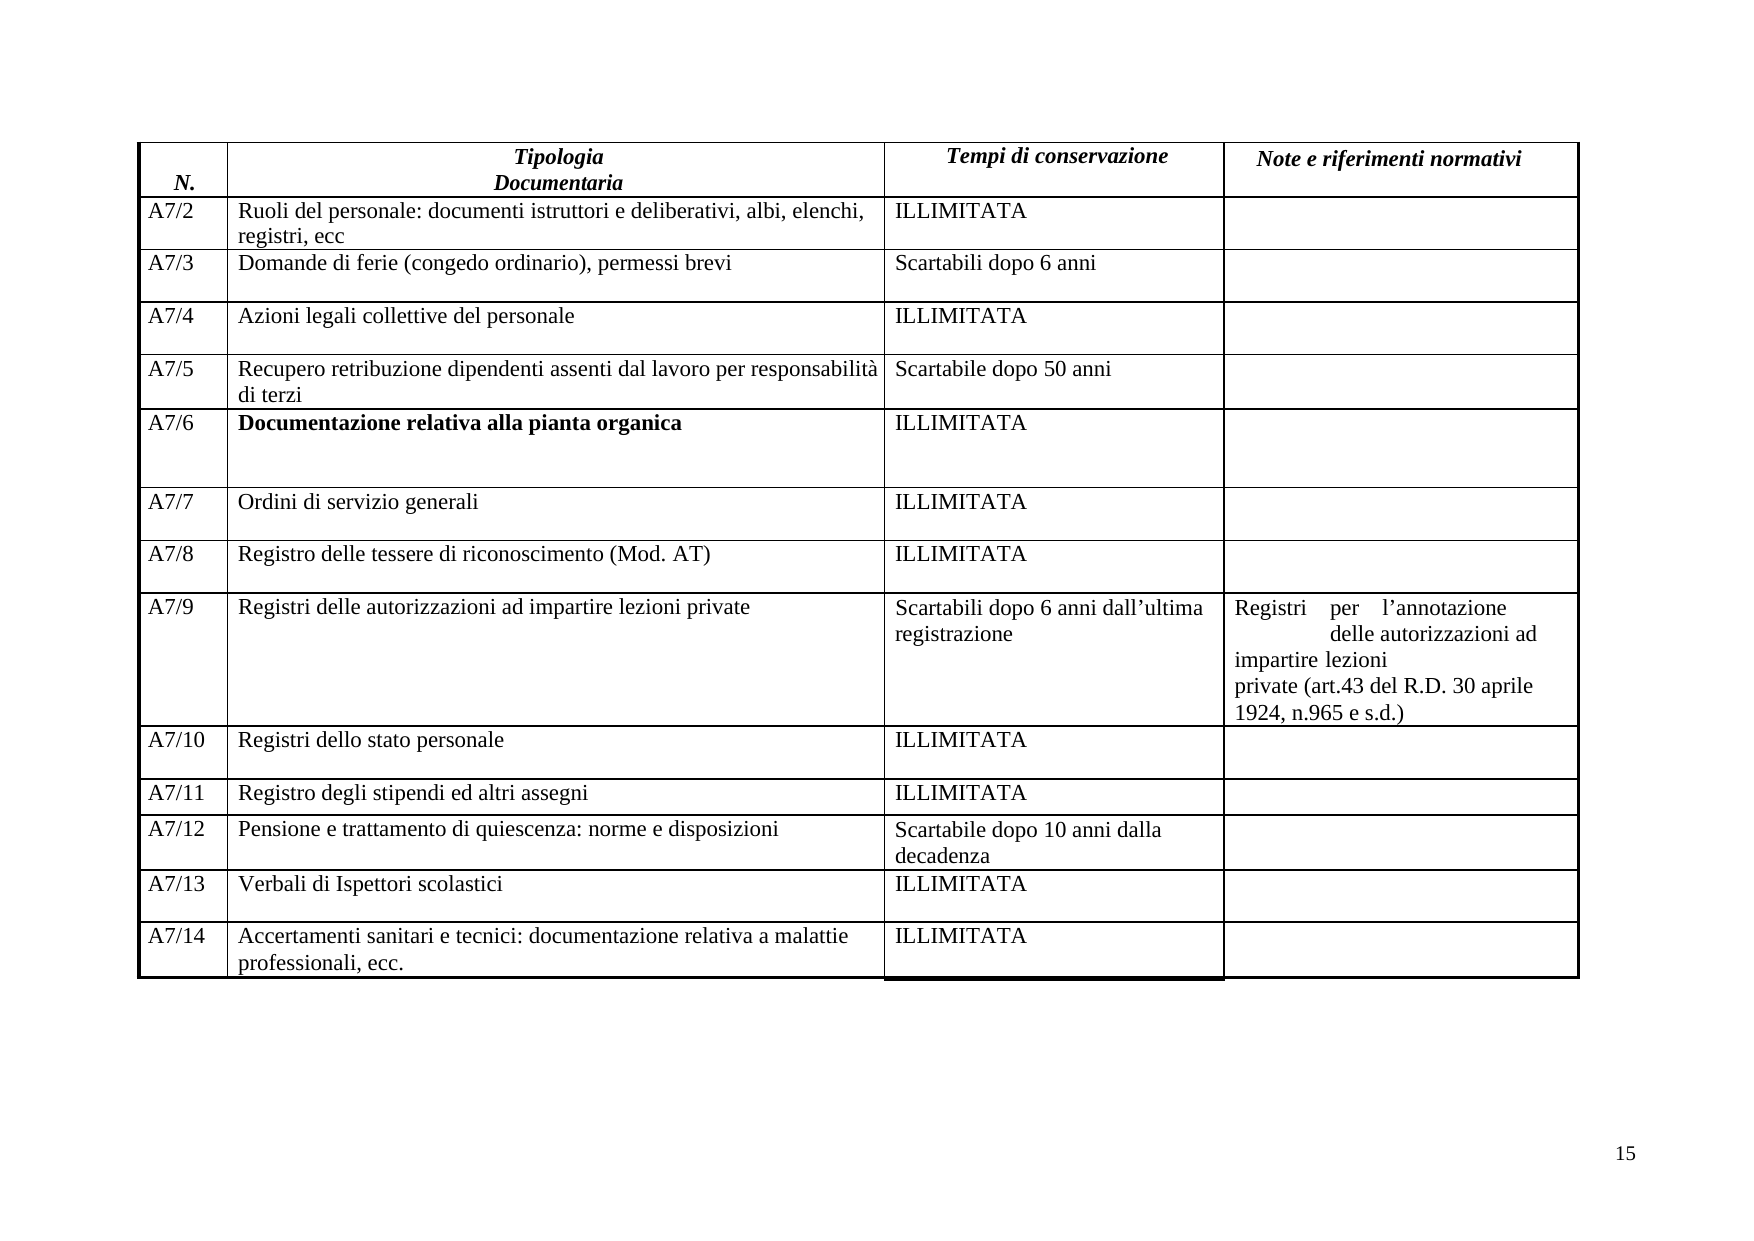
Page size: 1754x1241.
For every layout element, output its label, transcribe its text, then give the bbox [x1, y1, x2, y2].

table_cell A7/5 [141, 355, 227, 408]
table_cell Verbali di Ispettori scolastici [228, 871, 884, 921]
table_cell Domande di ferie (congedo ordinario), permessi brevi [228, 250, 884, 301]
table_header Tipologia Documentaria [228, 143, 884, 196]
table_cell ILLIMITATA [885, 871, 1223, 921]
table_cell [1225, 355, 1577, 408]
table_cell [1225, 541, 1577, 592]
table_cell A7/9 [141, 594, 227, 725]
table_cell Ruoli del personale: documenti istruttori e deliberativi, albi, elenchi, registri, ecc [228, 198, 884, 248]
table_cell A7/13 [141, 871, 227, 921]
table_cell [1225, 923, 1577, 976]
table_cell Recupero retribuzione dipendenti assenti dal lavoro per responsabilità di terzi [228, 355, 884, 408]
table_cell ILLIMITATA [885, 198, 1223, 248]
table_cell A7/4 [141, 303, 227, 354]
table_cell Accertamenti sanitari e tecnici: documentazione relativa a malattie professionali, ecc. [228, 923, 884, 976]
table_cell A7/2 [141, 198, 227, 248]
table_cell [1225, 303, 1577, 354]
table_cell ILLIMITATA [885, 780, 1223, 814]
table_cell A7/14 [141, 923, 227, 976]
table_cell [1225, 780, 1577, 814]
table_cell Scartabile dopo 50 anni [885, 355, 1223, 408]
table_cell Documentazione relativa alla pianta organica [228, 410, 884, 487]
table_cell [1225, 198, 1577, 248]
table_cell Registri delle autorizzazioni ad impartire lezioni private [228, 594, 884, 725]
table_cell A7/8 [141, 541, 227, 592]
table_cell Ordini di servizio generali [228, 488, 884, 539]
table_cell ILLIMITATA [885, 410, 1223, 487]
table_cell Registro degli stipendi ed altri assegni [228, 780, 884, 814]
table_cell [1225, 488, 1577, 539]
table_cell Scartabili dopo 6 anni [885, 250, 1223, 301]
table_cell Registro delle tessere di riconoscimento (Mod. AT) [228, 541, 884, 592]
table_cell ILLIMITATA [885, 923, 1223, 976]
table_cell Scartabile dopo 10 anni dalla decadenza [885, 816, 1223, 869]
table_header N. [141, 143, 227, 196]
table_cell A7/12 [141, 816, 227, 869]
table_cell A7/10 [141, 727, 227, 778]
table_header Tempi di conservazione [885, 143, 1223, 196]
table_cell Registri dello stato personale [228, 727, 884, 778]
table_cell Azioni legali collettive del personale [228, 303, 884, 354]
table_cell ILLIMITATA [885, 488, 1223, 539]
table_cell [1225, 816, 1577, 869]
table_cell A7/11 [141, 780, 227, 814]
table_cell [1225, 727, 1577, 778]
table_cell [1225, 871, 1577, 921]
table_cell Registri per l’annotazione delle autorizzazioni ad impartire lezioni private (art.43 del R.D. 30 aprile 1924, n.965 e s.d.) [1225, 594, 1577, 725]
table_cell [1225, 410, 1577, 487]
table_cell [1225, 250, 1577, 301]
table_cell Scartabili dopo 6 anni dall’ultima registrazione [885, 594, 1223, 725]
table_cell Pensione e trattamento di quiescenza: norme e disposizioni [228, 816, 884, 869]
table_cell ILLIMITATA [885, 541, 1223, 592]
table_header Note e riferimenti normativi [1225, 143, 1577, 196]
table_cell A7/3 [141, 250, 227, 301]
table_cell ILLIMITATA [885, 727, 1223, 778]
table_cell A7/6 [141, 410, 227, 487]
table_cell A7/7 [141, 488, 227, 539]
table_cell ILLIMITATA [885, 303, 1223, 354]
